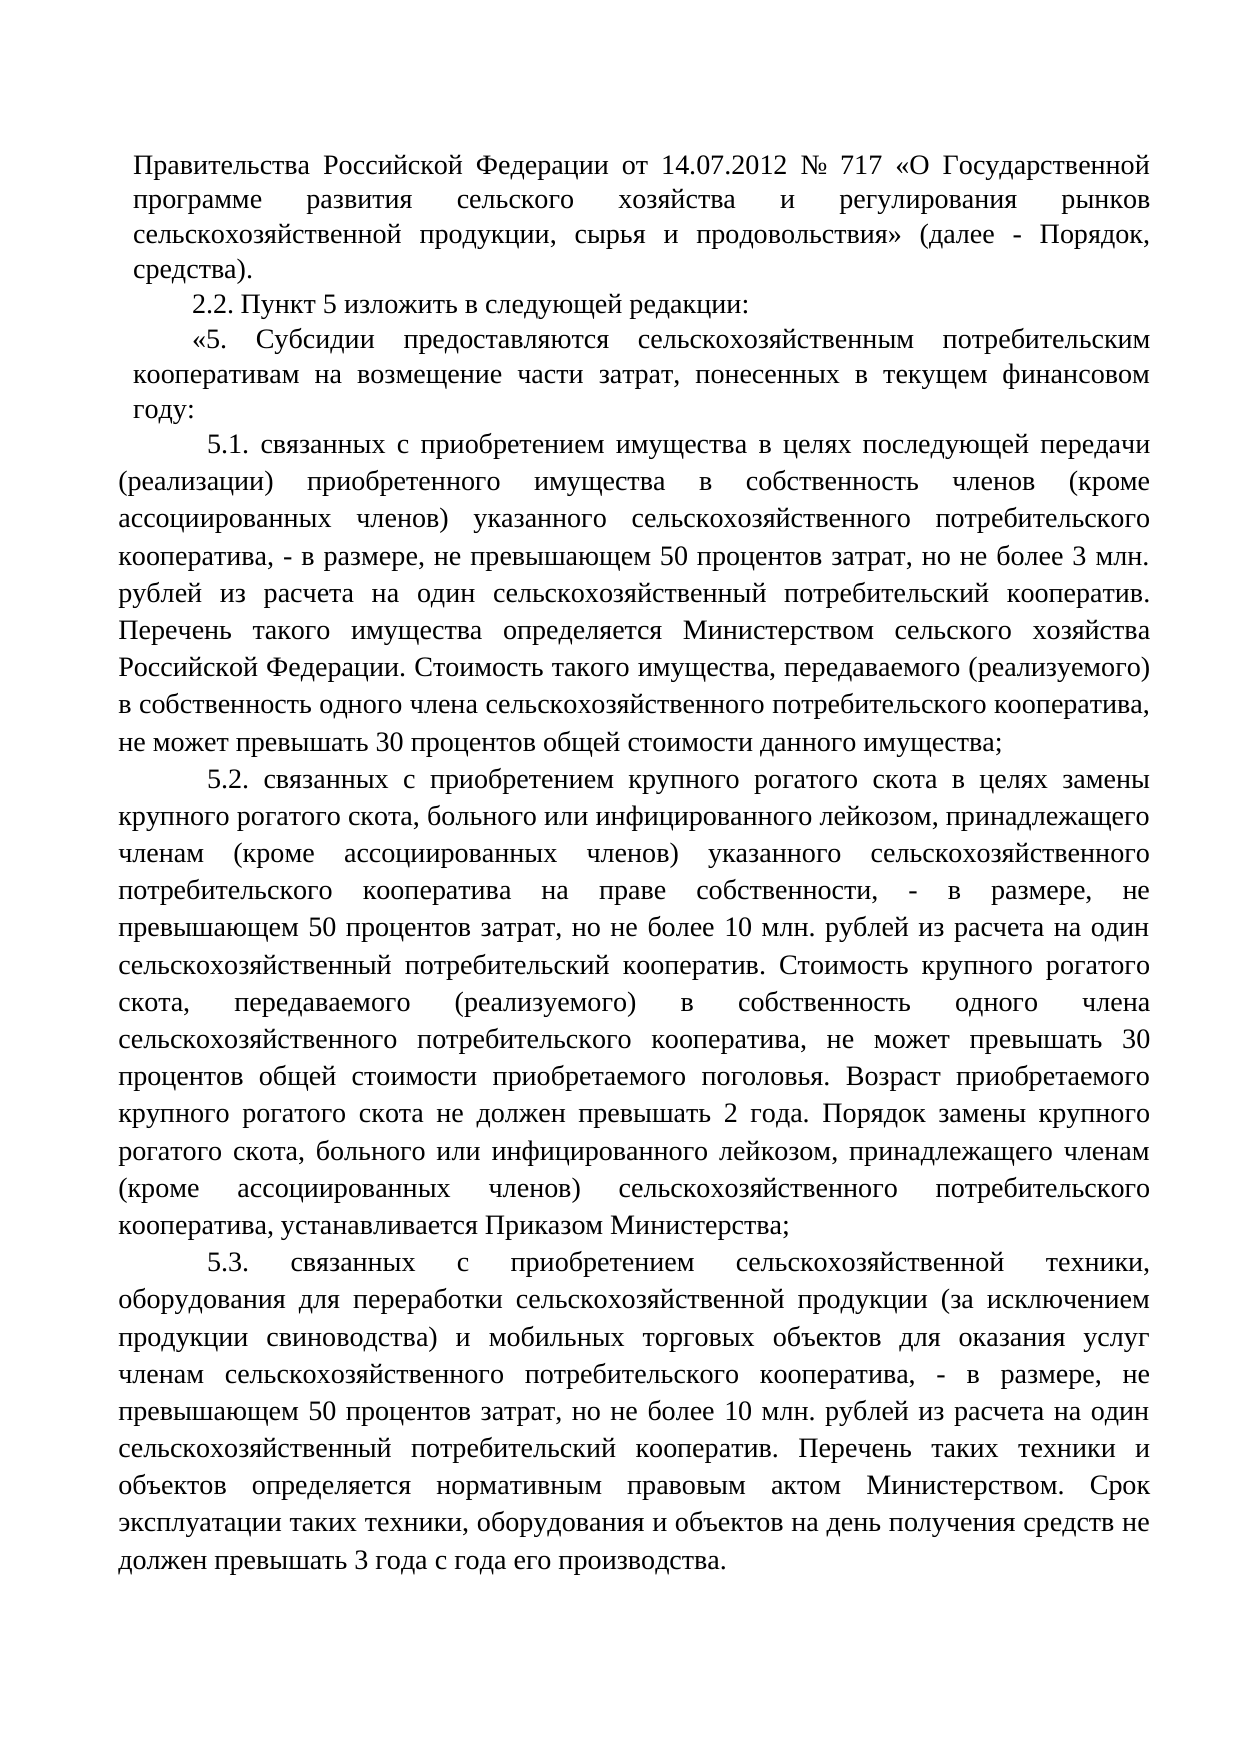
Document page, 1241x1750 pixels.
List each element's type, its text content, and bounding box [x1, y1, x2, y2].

list 2.2. Пункт 5 изложить в следующей редакции: [133, 287, 1152, 320]
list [133, 148, 1152, 285]
text 5.3. связанных с приобретением сельскохозяйственной техники, оборудования для переработки сельскохозяйственной продукции (за исключением продукции свиноводства) и мобильных торговых объектов для оказания услуг членам сельскохозяйственного потребительского кооператива, - в размере, не превышающем 50 процентов затрат, но не более 10 млн. рублей из расчета на один сельскохозяйственный потребительский кооператив. Перечень таких техники и объектов определяется нормативным правовым актом Министерством. Срок эксплуатации таких техники, оборудования и объектов на день получения средств не должен превышать 3 года с года его производства. [118, 1245, 1152, 1575]
list «5. Субсидии предоставляются сельскохозяйственным потребительским кооперативам на возмещение части затрат, понесенных в текущем финансовом году: [133, 322, 1152, 424]
text 5.2. связанных с приобретением крупного рогатого скота в целях замены крупного рогатого скота, больного или инфицированного лейкозом, принадлежащего членам (кроме ассоциированных членов) указанного сельскохозяйственного потребительского кооператива на праве собственности, - в размере, не превышающем 50 процентов затрат, но не более 10 млн. рублей из расчета на один сельскохозяйственный потребительский кооператив. Стоимость крупного рогатого скота, передаваемого (реализуемого) в собственность одного члена сельскохозяйственного потребительского кооператива, не может превышать 30 процентов общей стоимости приобретаемого поголовья. Возраст приобретаемого крупного рогатого скота не должен превышать 2 года. Порядок замены крупного рогатого скота, больного или инфицированного лейкозом, принадлежащего членам (кроме ассоциированных членов) сельскохозяйственного потребительского кооператива, устанавливается Приказом Министерства; [118, 762, 1152, 1240]
text 5.1. связанных с приобретением имущества в целях последующей передачи (реализации) приобретенного имущества в собственность членов (кроме ассоциированных членов) указанного сельскохозяйственного потребительского кооператива, - в размере, не превышающем 50 процентов затрат, но не более 3 млн. рублей из расчета на один сельскохозяйственный потребительский кооператив. Перечень такого имущества определяется Министерством сельского хозяйства Российской Федерации. Стоимость такого имущества, передаваемого (реализуемого) в собственность одного члена сельскохозяйственного потребительского кооператива, не может превышать 30 процентов общей стоимости данного имущества; [118, 427, 1152, 757]
